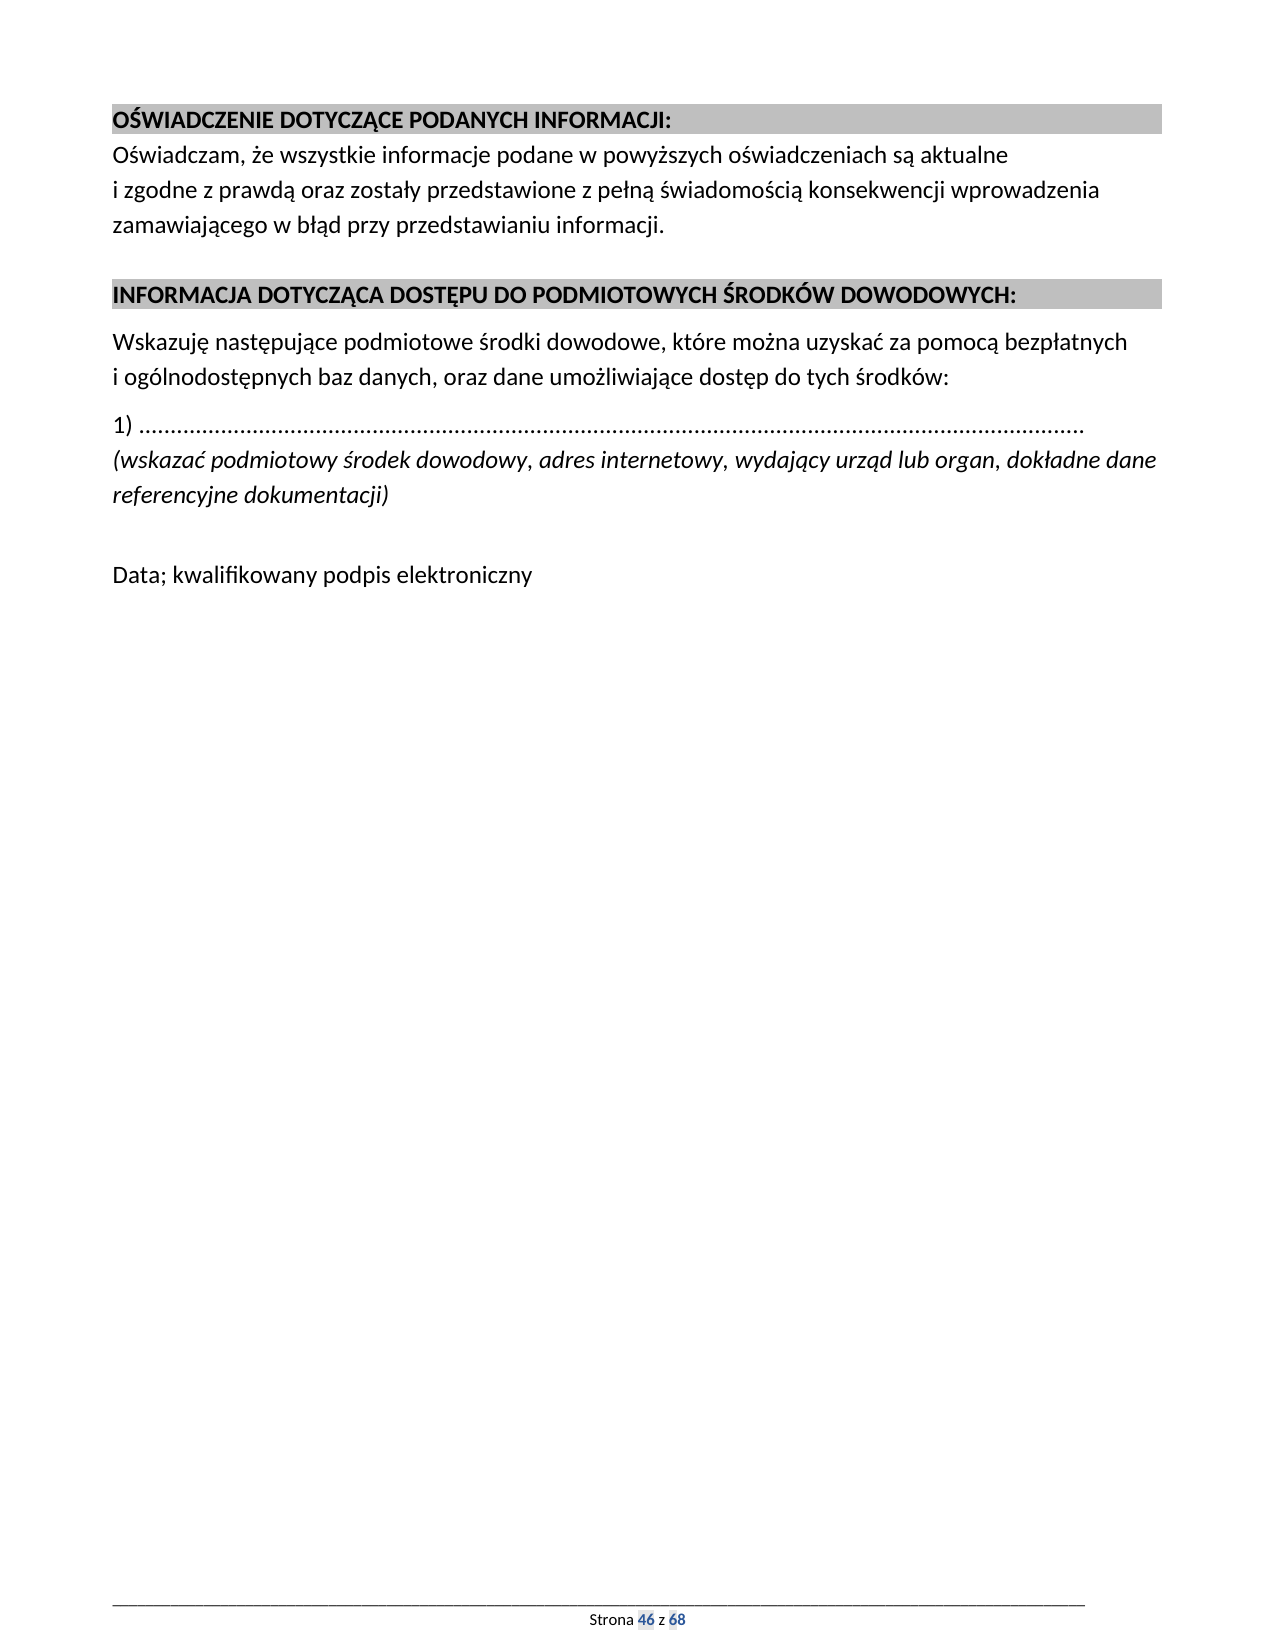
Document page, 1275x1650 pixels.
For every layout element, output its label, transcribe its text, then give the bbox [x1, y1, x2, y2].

text (wskazać podmiotowy środek dowodowy, adres internetowy, wydający urząd lub organ, dokładne dane referencyjne dokumentacji) [112, 444, 1162, 509]
text OŚWIADCZENIE DOTYCZĄCE PODANYCH INFORMACJI: [112, 104, 1162, 134]
text 1) ...................................................................................................................................................... [112, 409, 1162, 439]
text Wskazuję następujące podmiotowe środki dowodowe, które można uzyskać za pomocą bezpłatnych i ogólnodostępnych baz danych, oraz dane umożliwiające dostęp do tych środków: [112, 326, 1162, 392]
text INFORMACJA DOTYCZĄCA DOSTĘPU DO PODMIOTOWYCH ŚRODKÓW DOWODOWYCH: [112, 279, 1162, 309]
text Data; kwalifikowany podpis elektroniczny [112, 559, 1162, 590]
text Oświadczam, że wszystkie informacje podane w powyższych oświadczeniach są aktualne i zgodne z prawdą oraz zostały przedstawione z pełną świadomością konsekwencji wprowadzenia zamawiającego w błąd przy przedstawianiu informacji. [112, 139, 1162, 239]
